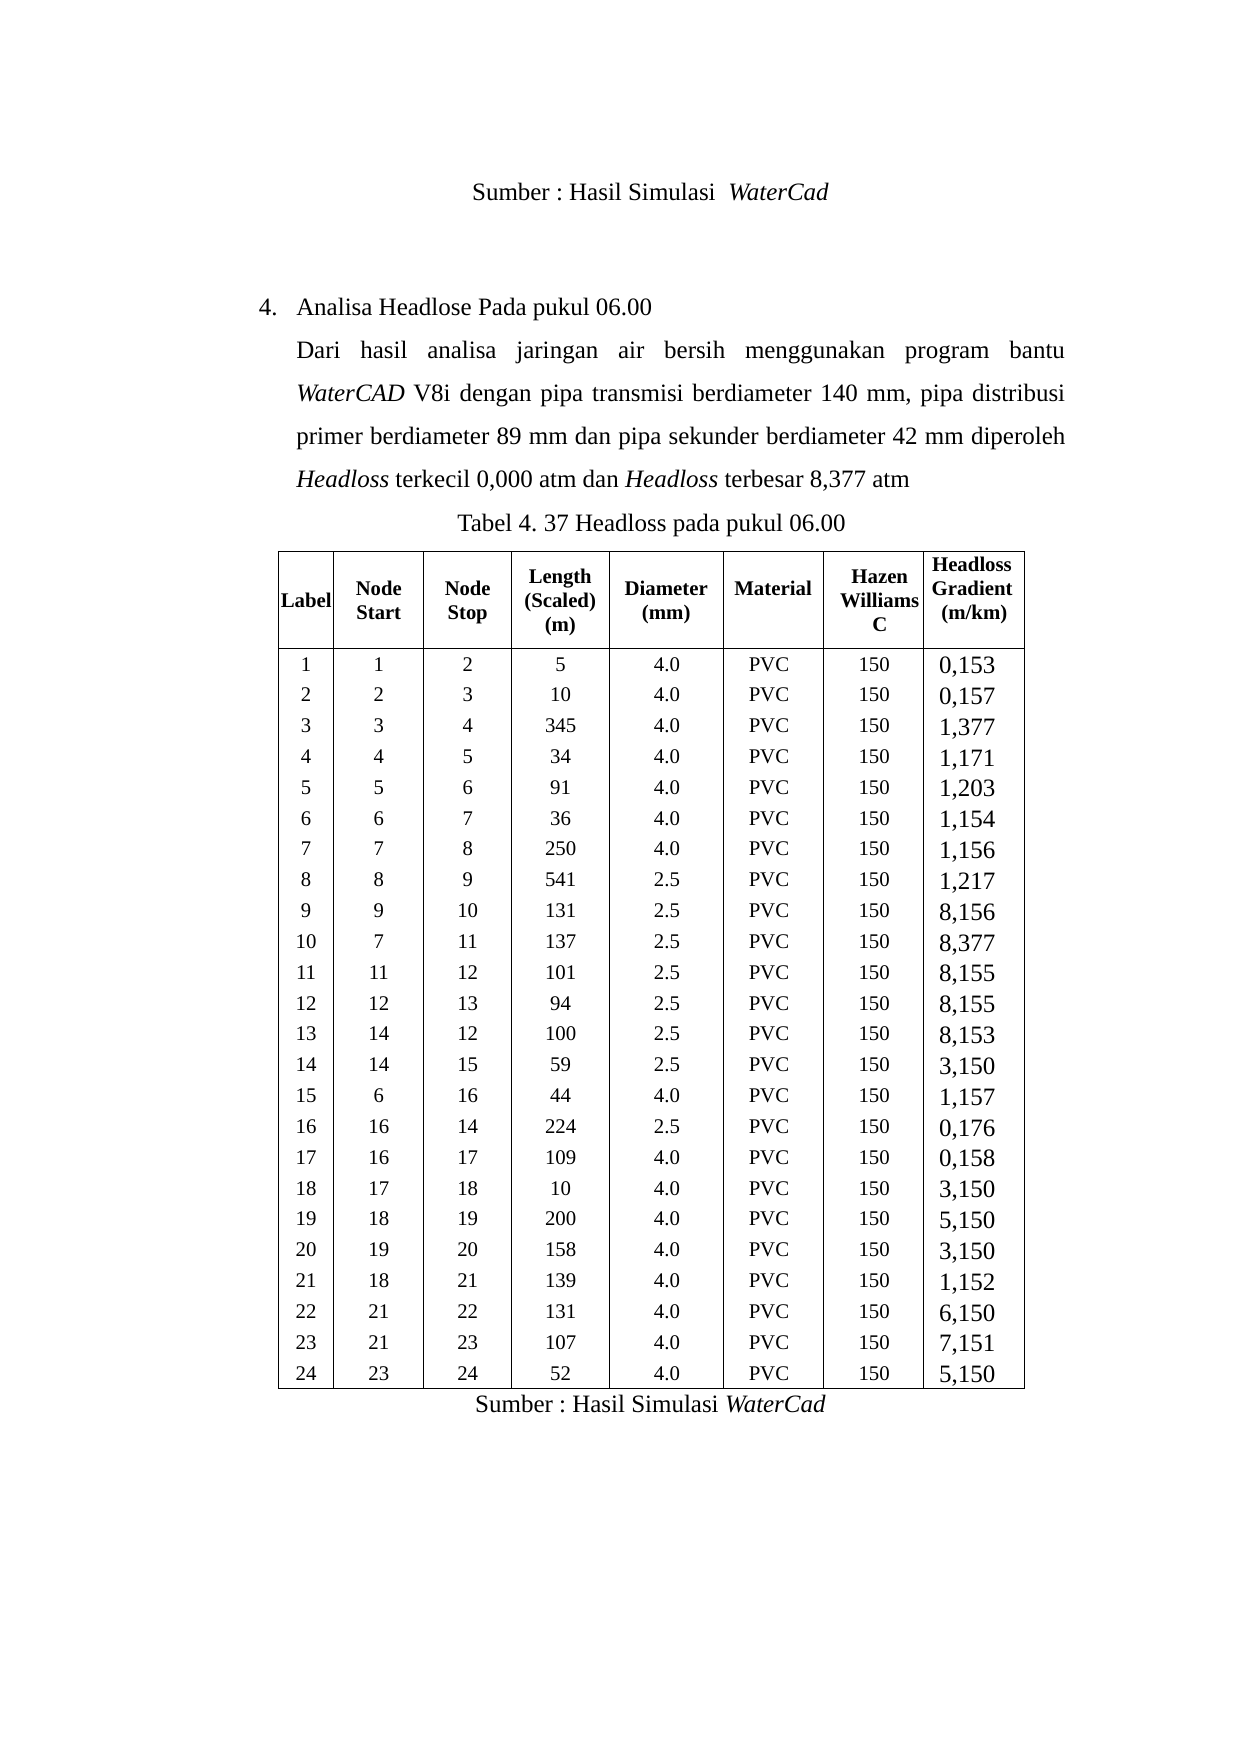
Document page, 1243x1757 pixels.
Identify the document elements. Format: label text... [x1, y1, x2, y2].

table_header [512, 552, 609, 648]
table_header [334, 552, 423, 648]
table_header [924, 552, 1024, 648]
list Analisa Headlose Pada pukul 06.00 [258, 292, 1066, 321]
list Dari hasil analisa jaringan air bersih menggunakan program bantu WaterCAD V8i dengan pipa transmisi berdiameter 140 mm, pipa distribusi primer berdiameter 89 mm dan pipa sekunder berdiameter 42 mm diperoleh Headloss terkecil 0,000 atm dan Headloss terbesar 8,377 atm [296, 335, 1066, 493]
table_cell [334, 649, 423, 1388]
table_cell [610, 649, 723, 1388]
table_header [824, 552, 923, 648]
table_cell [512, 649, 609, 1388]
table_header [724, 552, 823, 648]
text Sumber : Hasil Simulasi WaterCad [237, 1389, 1066, 1418]
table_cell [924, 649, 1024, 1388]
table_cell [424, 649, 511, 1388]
text Sumber : Hasil Simulasi WaterCad [237, 177, 1066, 206]
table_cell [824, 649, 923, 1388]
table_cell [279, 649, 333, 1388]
text Tabel 4. 37 Headloss pada pukul 06.00 [237, 508, 1066, 536]
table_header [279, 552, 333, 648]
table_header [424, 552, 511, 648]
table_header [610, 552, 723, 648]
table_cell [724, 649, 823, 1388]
